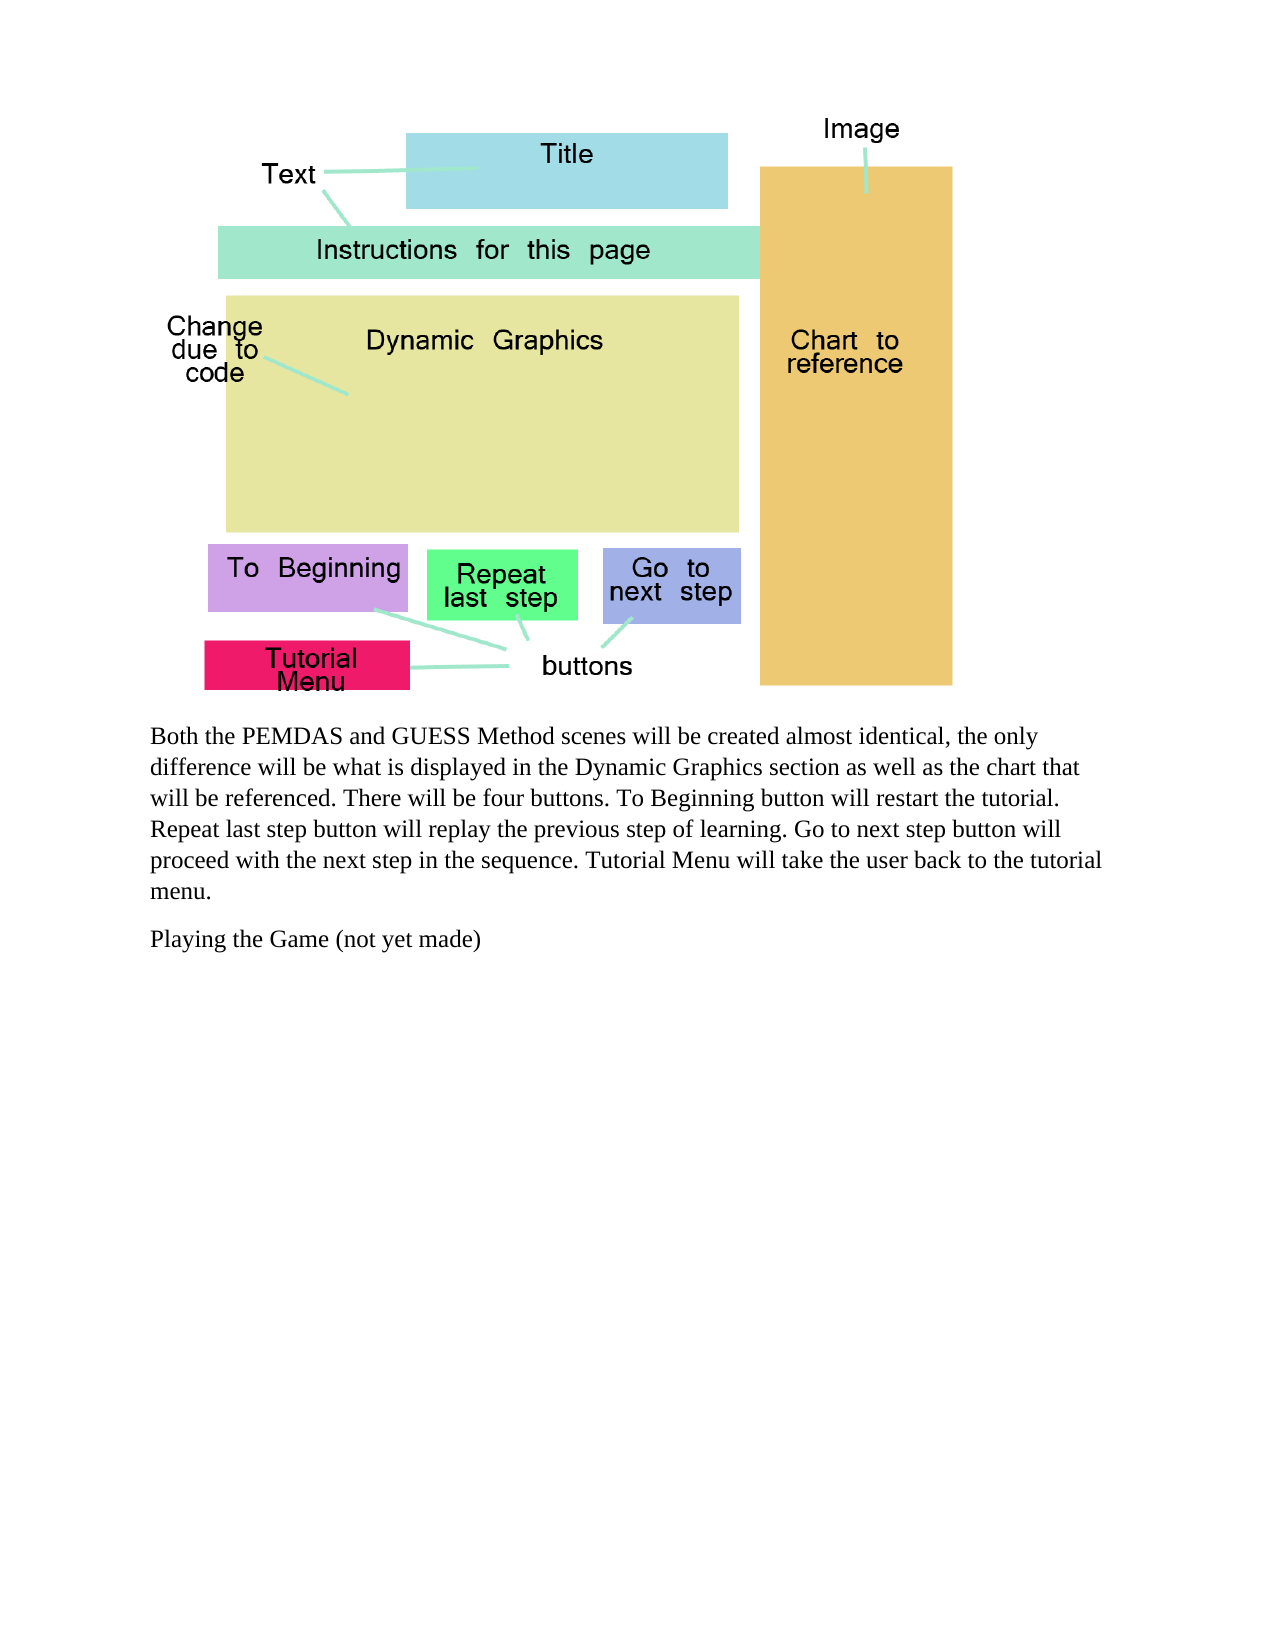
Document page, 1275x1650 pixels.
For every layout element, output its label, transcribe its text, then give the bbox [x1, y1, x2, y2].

text Both the PEMDAS and GUESS Method scenes will be created almost identical, the only difference will be what is displayed in the Dynamic Graphics section as well as the chart that will be referenced. There will be four buttons. To Beginning button will restart the tutorial. Repeat last step button will replay the previous step of learning. Go to next step button will proceed with the next step in the sequence. Tutorial Menu will take the user back to the tutorial menu. [150, 721, 1125, 905]
text Playing the Game (not yet made) [150, 924, 1125, 952]
picture [150, 112, 963, 702]
